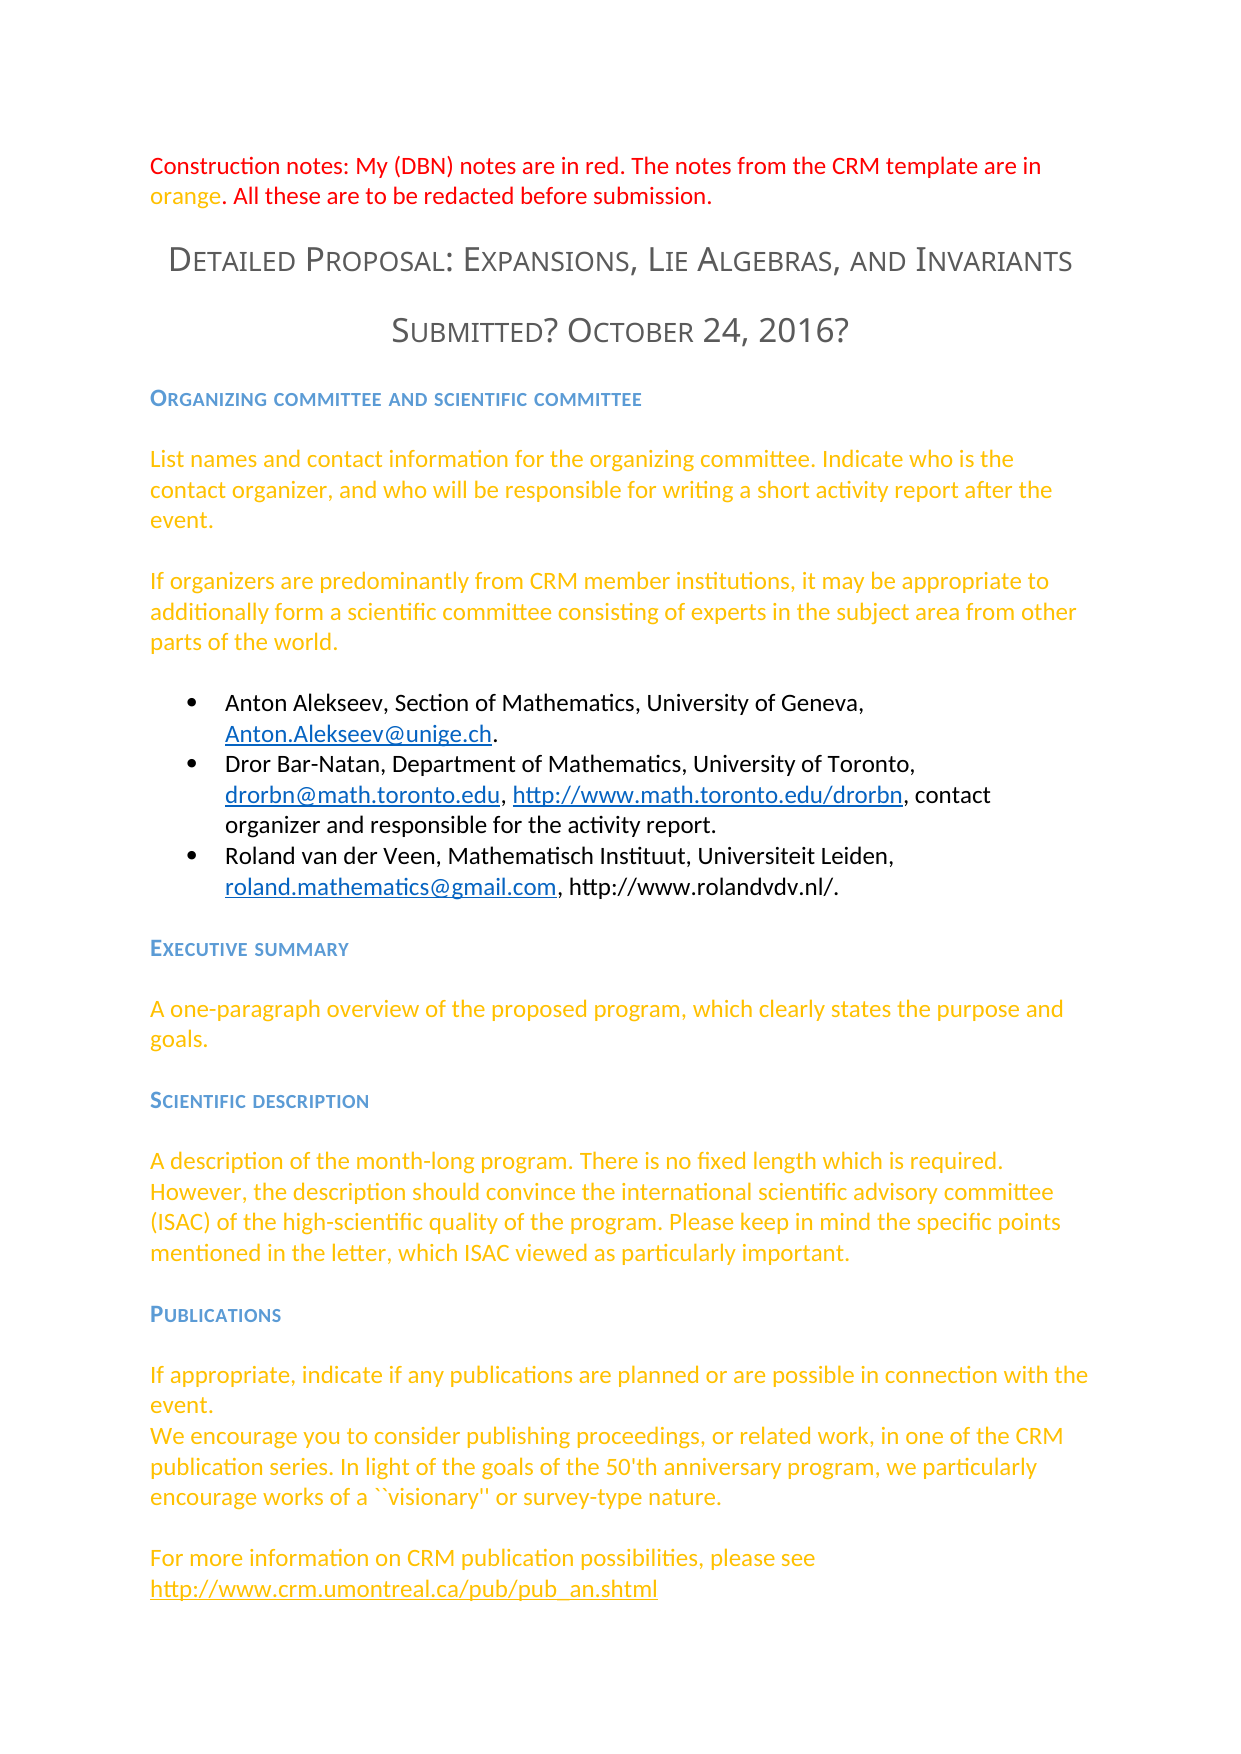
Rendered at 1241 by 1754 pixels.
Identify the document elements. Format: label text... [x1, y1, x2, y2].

text If appropriate, indicate if any publications are planned or are possible in connection with the event. [150, 1359, 1090, 1420]
text Organizing committee and scientific committee [150, 382, 1090, 413]
text A one-paragraph overview of the proposed program, which clearly states the purpose and goals. [150, 993, 1090, 1054]
text Scientific description [150, 1084, 1090, 1115]
text Construction notes: My (DBN) notes are in red. The notes from the CRM template are in orange. All these are to be redacted before submission. [150, 150, 1090, 211]
text For more information on CRM publication possibilities, please see http://www.crm.umontreal.ca/pub/pub_an.shtml [150, 1542, 1090, 1603]
subtitle Detailed Proposal: Expansions, Lie Algebras, and Invariants [150, 236, 1090, 281]
subtitle Submitted? October 24, 2016? [150, 306, 1090, 352]
list Dror Bar-Natan, Department of Mathematics, University of Toronto, drorbn@math.toronto.edu, http://www.math.toronto.edu/drorbn, contact organizer and responsible for the activity report. [187, 749, 1090, 840]
list Roland van der Veen, Mathematisch Instituut, Universiteit Leiden, roland.mathematics@gmail.com, http://www.rolandvdv.nl/. [187, 840, 1090, 901]
text Executive summary [150, 932, 1090, 962]
text Publications [150, 1298, 1090, 1328]
text List names and contact information for the organizing committee. Indicate who is the contact organizer, and who will be responsible for writing a short activity report after the event. [150, 443, 1090, 535]
text We encourage you to consider publishing proceedings, or related work, in one of the CRM publication series. In light of the goals of the 50'th anniversary program, we particularly encourage works of a ``visionary'' or survey-type nature. [150, 1420, 1090, 1512]
text A description of the month-long program. There is no fixed length which is required. However, the description should convince the international scientific advisory committee (ISAC) of the high-scientific quality of the program. Please keep in mind the specific points mentioned in the letter, which ISAC viewed as particularly important. [150, 1145, 1090, 1267]
text If organizers are predominantly from CRM member institutions, it may be appropriate to additionally form a scientific committee consisting of experts in the subject area from other parts of the world. [150, 566, 1090, 657]
list Anton Alekseev, Section of Mathematics, University of Geneva, Anton.Alekseev@unige.ch. [187, 688, 1090, 749]
